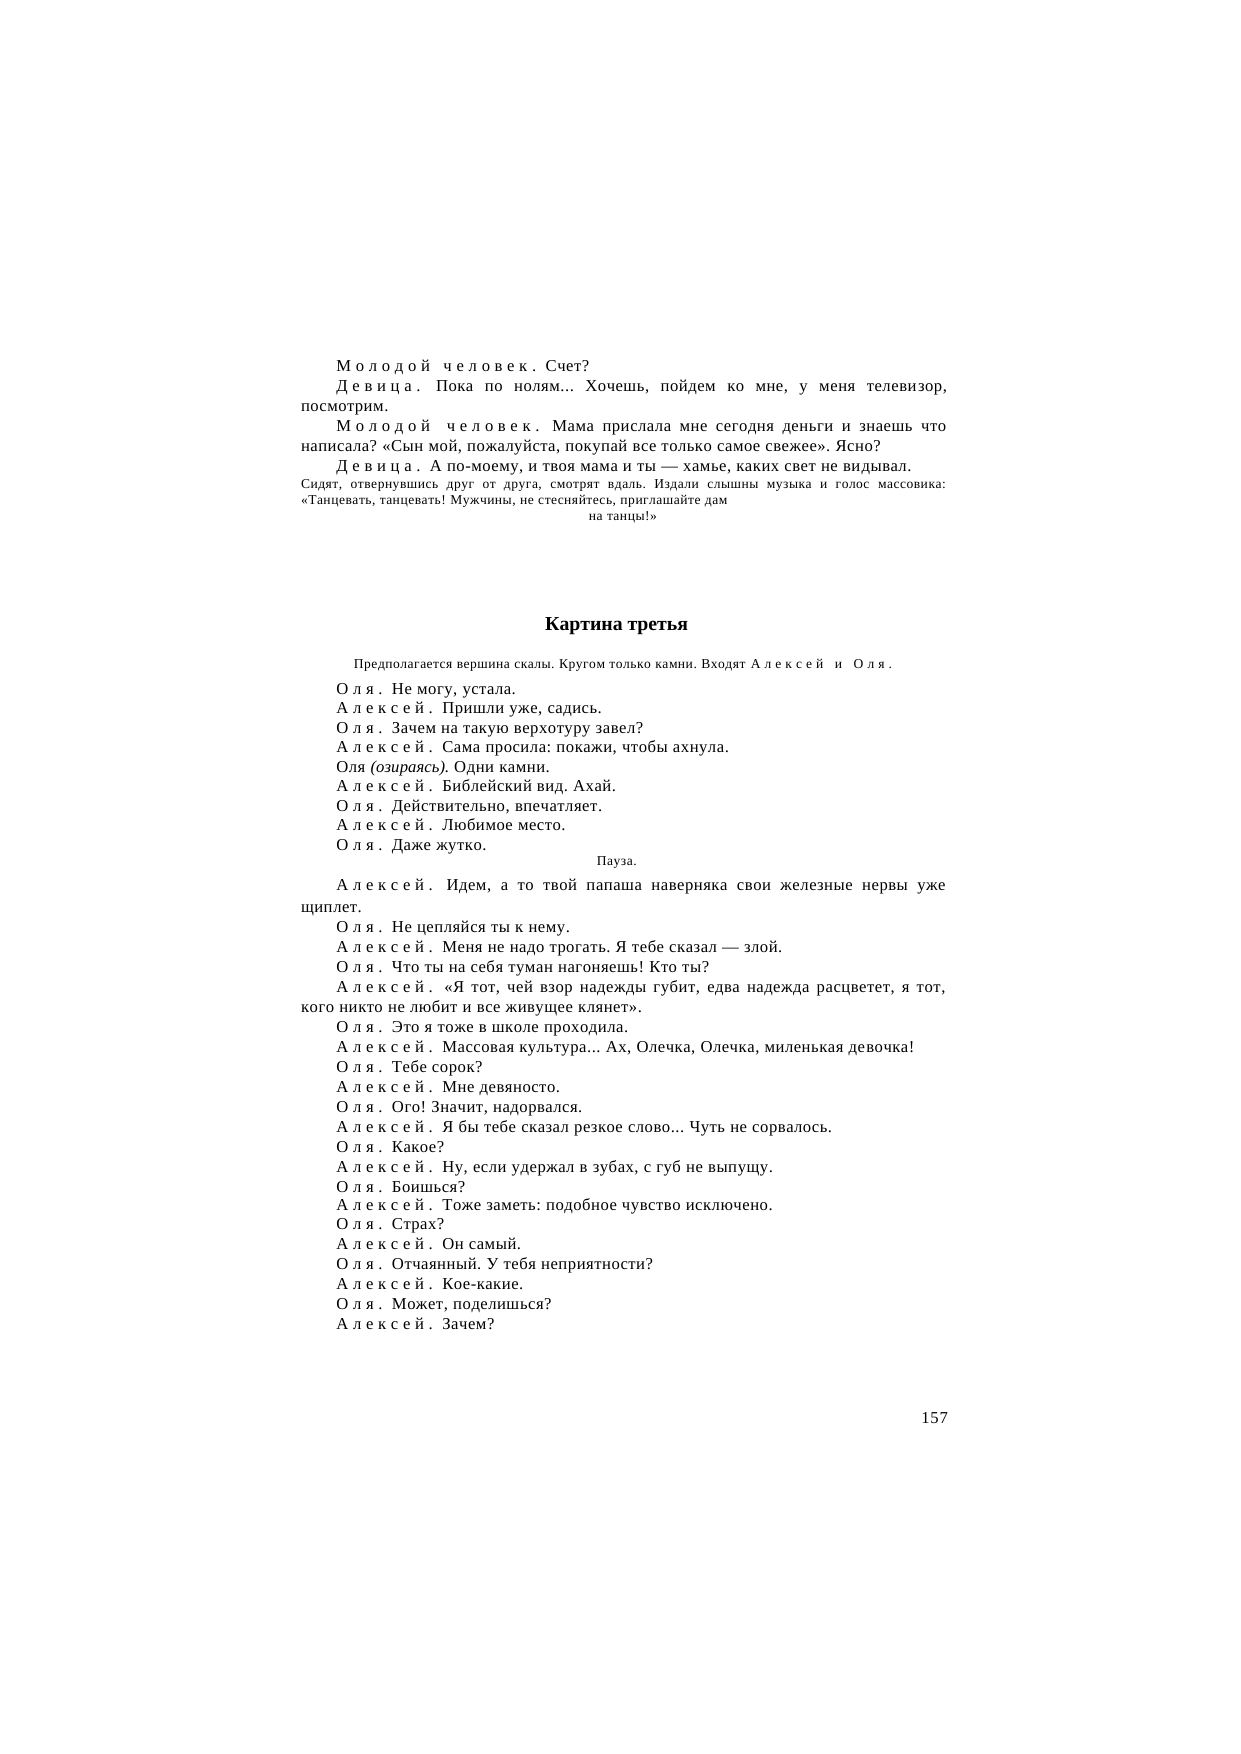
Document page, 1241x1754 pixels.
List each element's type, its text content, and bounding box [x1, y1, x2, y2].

text 157 [921, 1411, 948, 1427]
text Оля. Зачем на такую верхотуру завел? [301, 718, 949, 737]
text Оля. Отчаянный. У тебя неприятности? [301, 1253, 949, 1273]
text Оля. Может, поделишься? [301, 1293, 949, 1313]
text Алексей. Кое-какие. [301, 1273, 949, 1293]
text Алексей. Пришли уже, садись. [301, 698, 949, 718]
text Картина третья [299, 614, 934, 634]
text Предполагается вершина скалы. Кругом только камни. Входят Алексей и Оля. [299, 658, 947, 671]
text Алексей. Сама просила: покажи, чтобы ахнула. [301, 737, 949, 757]
text Алексей. Ну, если удержал в зубах, с губ не выпущу. [301, 1157, 949, 1177]
text на танцы!» [299, 507, 947, 523]
text Оля. Страх? [301, 1213, 949, 1233]
text Алексей. Я бы тебе сказал резкое слово... Чуть не сорвалось. [301, 1117, 949, 1137]
text Оля. Тебе сорок? [301, 1057, 949, 1077]
text Алексей. Меня не надо трогать. Я тебе сказал — злой. [301, 937, 949, 957]
text Алексей. Любимое место. [301, 815, 949, 835]
text Оля. Какое? [301, 1137, 949, 1157]
text Оля. Действительно, впечатляет. [301, 796, 949, 815]
text Алексей. Идем, а то твой папаша наверняка свои железные нервы уже щиплет. [301, 873, 947, 917]
text Девица. Пока по нолям... Хочешь, пойдем ко мне, у меня телевизор, посмотрим. [301, 375, 947, 415]
text Оля (озираясь). Одни камни. [301, 757, 949, 776]
text Девица. А по-моему, и твоя мама и ты — хамье, каких свет не видывал. [301, 455, 947, 475]
text Алексей. Мне девяносто. [301, 1077, 949, 1097]
text Сидят, отвернувшись друг от друга, смотрят вдаль. Издали слышны музыка и голос массовика: «Танцевать, танцевать! Мужчины, не стесняйтесь, приглашайте дам [301, 475, 947, 507]
text Алексей. Библейский вид. Ахай. [301, 776, 949, 796]
text Пауза. [299, 854, 934, 868]
text Молодой человек. Счет? [301, 355, 949, 375]
text Алексей. Тоже заметь: подобное чувство исключено. [301, 1197, 949, 1213]
text Молодой человек. Мама прислала мне сегодня деньги и знаешь что написала? «Сын мой, пожалуйста, покупай все только самое свежее». Ясно? [301, 415, 947, 455]
text Оля. Ого! Значит, надорвался. [301, 1097, 949, 1117]
text Оля. Боишься? [301, 1177, 949, 1197]
text Алексей. Зачем? [301, 1313, 949, 1333]
text Оля. Это я тоже в школе проходила. [301, 1017, 949, 1037]
text Оля. Что ты на себя туман нагоняешь! Кто ты? [301, 957, 949, 977]
text Оля. Не цепляйся ты к нему. [301, 917, 949, 937]
text Алексей. Он самый. [301, 1233, 949, 1253]
text Оля. Не могу, устала. [301, 679, 949, 698]
text Оля. Даже жутко. [301, 835, 949, 854]
text Алексей. «Я тот, чей взор надежды губит, едва надежда расцветет, я тот, кого никто не любит и все живущее клянет». [301, 977, 947, 1017]
text Алексей. Массовая культура... Ах, Олечка, Олечка, миленькая девочка! [301, 1037, 947, 1057]
